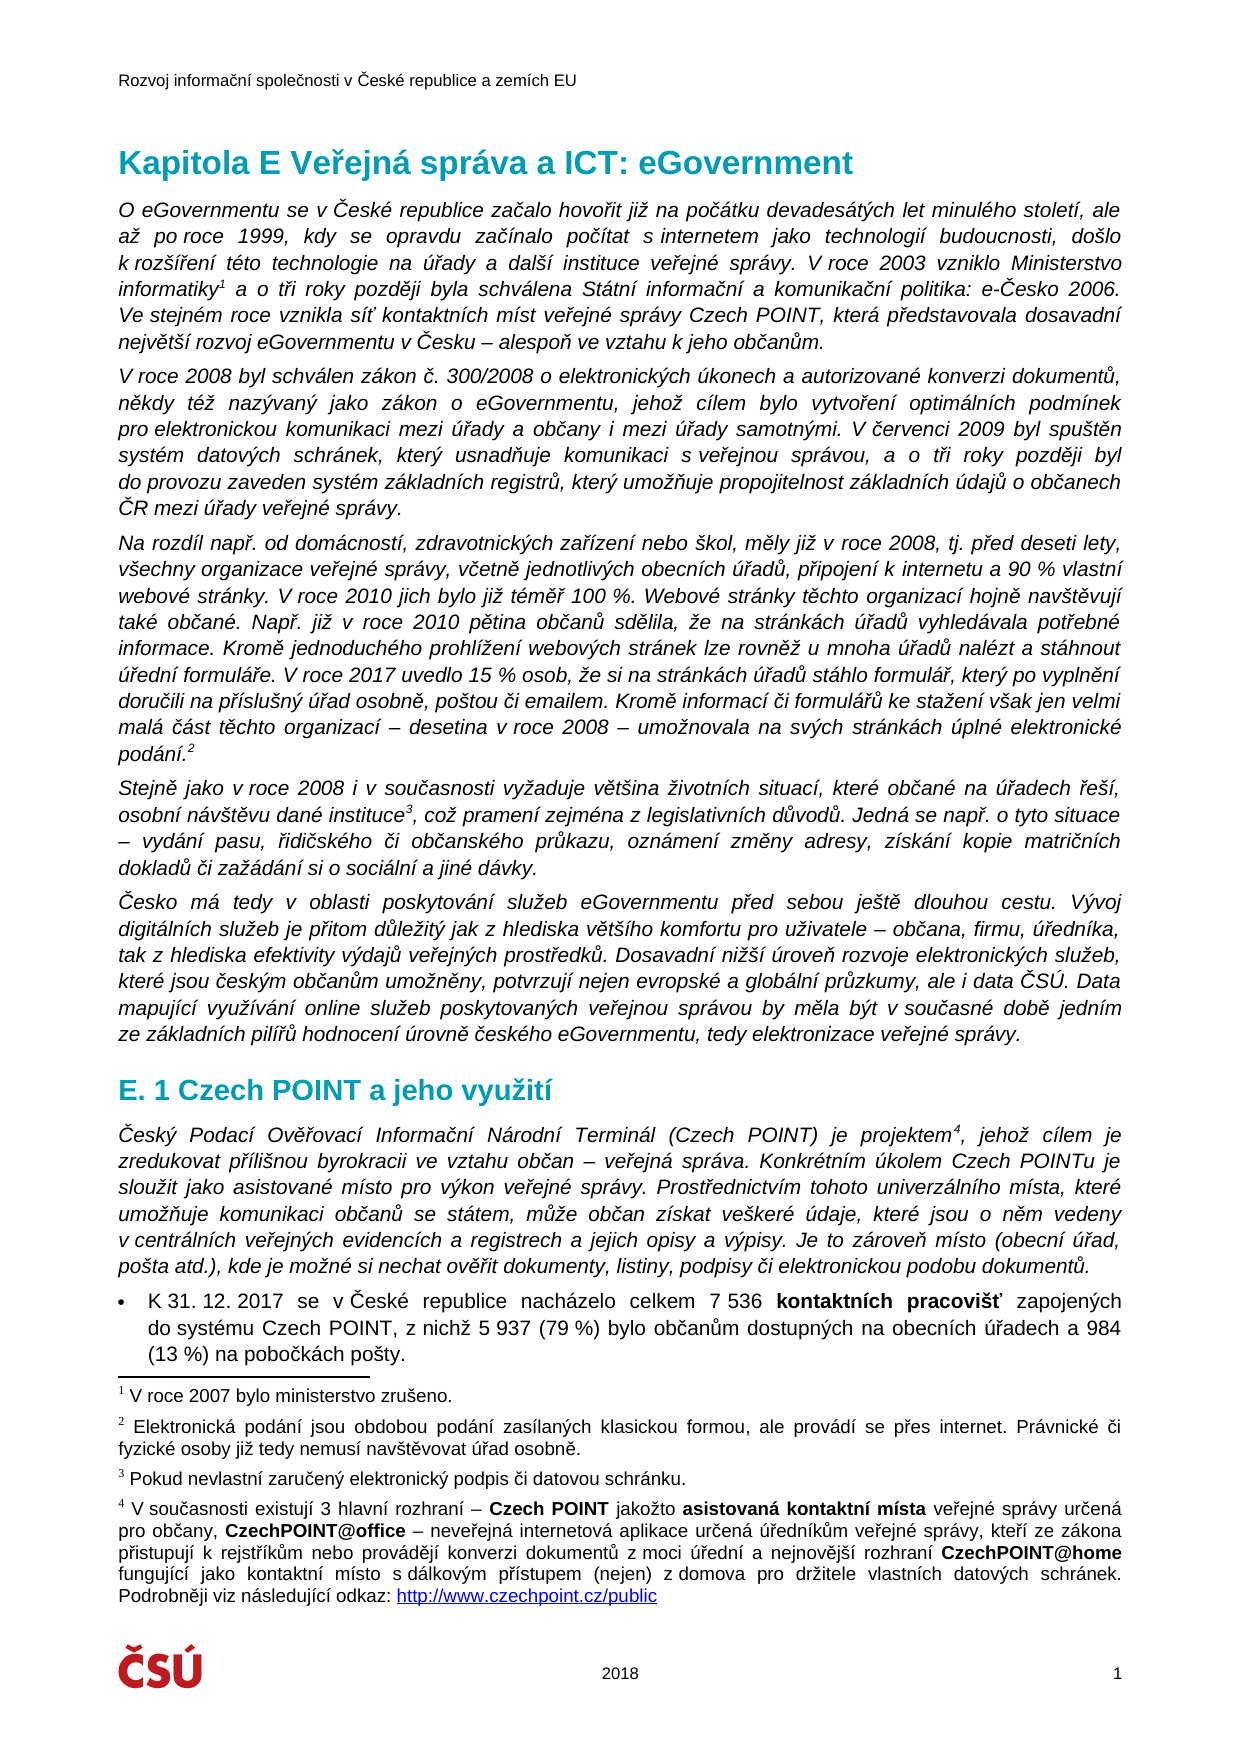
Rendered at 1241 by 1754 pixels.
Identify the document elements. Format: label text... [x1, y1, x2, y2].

text Na rozdíl např. od domácností, zdravotnických zařízení nebo škol, měly již v roce 2008, tj. před deseti lety, všechny organizace veřejné správy, včetně jednotlivých obecních úřadů, připojení k internetu a 90 % vlastní webové stránky. V roce 2010 jich bylo již téměř 100 %. Webové stránky těchto organizací hojně navštěvují také občané. Např. již v roce 2010 pětina občanů sdělila, že na stránkách úřadů vyhledávala potřebné informace. Kromě jednoduchého prohlížení webových stránek lze rovněž u mnoha úřadů nalézt a stáhnout úřední formuláře. V roce 2017 uvedlo 15 % osob, že si na stránkách úřadů stáhlo formulář, který po vyplnění doručili na příslušný úřad osobně, poštou či emailem. Kromě informací či formulářů ke stažení však jen velmi malá část těchto organizací – desetina v roce 2008 – umožnovala na svých stránkách úplné elektronické podání. [118, 531, 1122, 766]
text Česko má tedy v oblasti poskytování služeb eGovernmentu před sebou ještě dlouhou cestu. Vývoj digitálních služeb je přitom důležitý jak z hlediska většího komfortu pro uživatele – občana, firmu, úředníka, tak z hlediska efektivity výdajů veřejných prostředků. Dosavadní nižší úroveň rozvoje elektronických služeb, které jsou českým občanům umožněny, potvrzují nejen evropské a globální průzkumy, ale i data ČSÚ. Data mapující využívání online služeb poskytovaných veřejnou správou by měla být v současné době jedním ze základních pilířů hodnocení úrovně českého eGovernmentu, tedy elektronizace veřejné správy. [118, 890, 1122, 1046]
subtitle E. 1 Czech POINT a jeho využití [118, 1073, 1122, 1107]
text Český Podací Ověřovací Informační Národní Terminál (Czech POINT) je projektem, jehož cílem je zredukovat přílišnou byrokracii ve vztahu občan – veřejná správa. Konkrétním úkolem Czech POINTu je sloužit jako asistované místo pro výkon veřejné správy. Prostřednictvím tohoto univerzálního místa, které umožňuje komunikaci občanů se státem, může občan získat veškeré údaje, které jsou o něm vedeny v centrálních veřejných evidencích a registrech a jejich opisy a výpisy. Je to zároveň místo (obecní úřad, pošta atd.), kde je možné si nechat ověřit dokumenty, listiny, podpisy či elektronickou podobu dokumentů. [118, 1122, 1122, 1278]
picture [118, 1643, 202, 1689]
text V roce 2008 byl schválen zákon č. 300/2008 o elektronických úkonech a autorizované konverzi dokumentů, někdy též nazývaný jako zákon o eGovernmentu, jehož cílem bylo vytvoření optimálních podmínek pro elektronickou komunikaci mezi úřady a občany i mezi úřady samotnými. V červenci 2009 byl spuštěn systém datových schránek, který usnadňuje komunikaci s veřejnou správou, a o tři roky později byl do provozu zaveden systém základních registrů, který umožňuje propojitelnost základních údajů o občanech ČR mezi úřady veřejné správy. [118, 364, 1122, 520]
list K 31. 12. 2017 se v České republice nacházelo celkem 7 536 kontaktních pracovišť zapojených do systému Czech POINT, z nichž 5 937 (79 %) bylo občanům dostupných na obecních úřadech a 984 (13 %) na pobočkách pošty. [118, 1289, 1122, 1366]
text O eGovernmentu se v České republice začalo hovořit již na počátku devadesátých let minulého století, ale až po roce 1999, kdy se opravdu začínalo počítat s internetem jako technologií budoucnosti, došlo k rozšíření této technologie na úřady a další instituce veřejné správy. V roce 2003 vzniklo Ministerstvo informatiky a o tři roky později byla schválena Státní informační a komunikační politika: e-Česko 2006. Ve stejném roce vznikla síť kontaktních míst veřejné správy Czech POINT, která představovala dosavadní největší rozvoj eGovernmentu v Česku – alespoň ve vztahu k jeho občanům. [118, 198, 1122, 353]
text Stejně jako v roce 2008 i v současnosti vyžaduje většina životních situací, které občané na úřadech řeší, osobní návštěvu dané instituce, což pramení zejména z legislativních důvodů. Jedná se např. o tyto situace – vydání pasu, řidičského či občanského průkazu, oznámení změny adresy, získání kopie matričních dokladů či zažádání si o sociální a jiné dávky. [118, 776, 1122, 879]
subtitle Kapitola E Veřejná správa a ICT: eGovernment [118, 143, 1122, 182]
